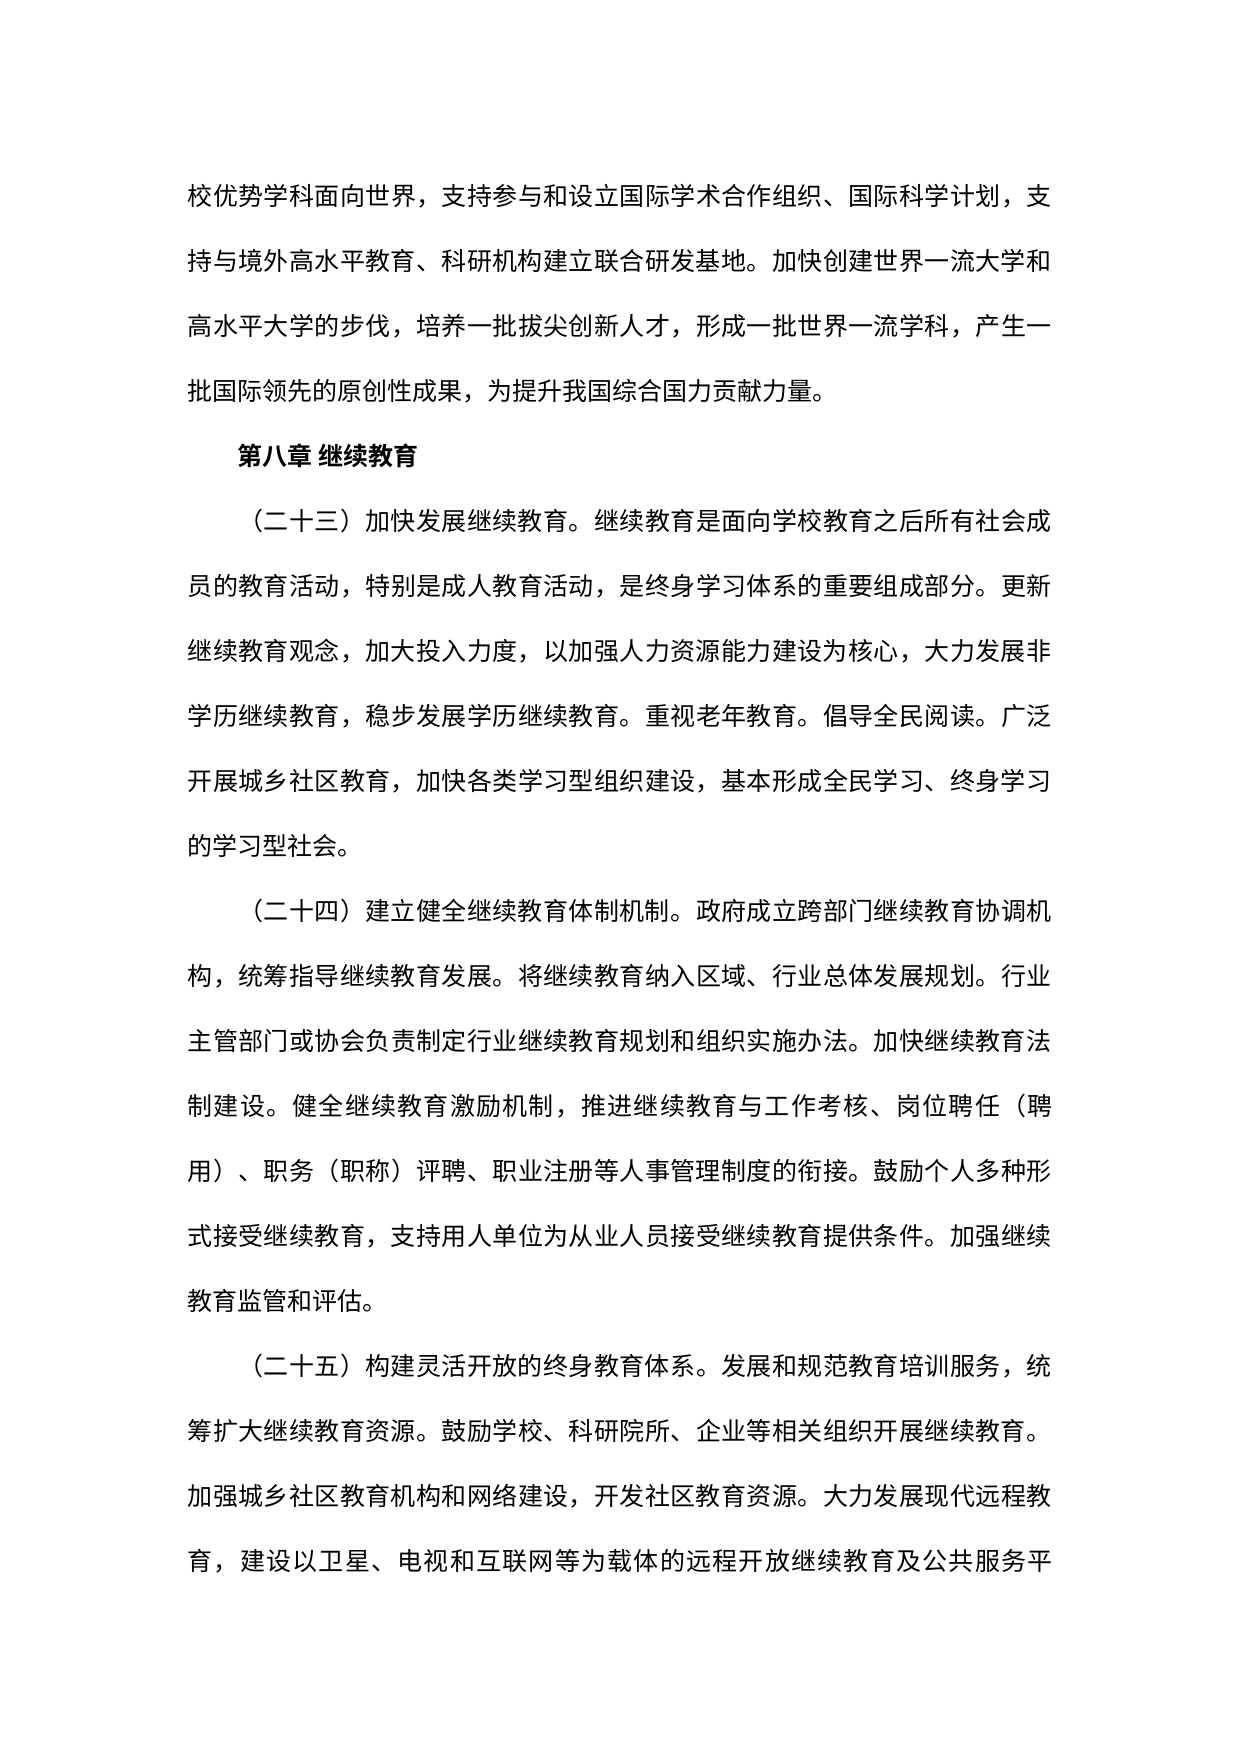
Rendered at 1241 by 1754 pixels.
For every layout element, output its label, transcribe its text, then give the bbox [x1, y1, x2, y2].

text （二十四）建立健全继续教育体制机制。政府成立跨部门继续教育协调机构，统筹指导继续教育发展。将继续教育纳入区域、行业总体发展规划。行业主管部门或协会负责制定行业继续教育规划和组织实施办法。加快继续教育法制建设。健全继续教育激励机制，推进继续教育与工作考核、岗位聘任（聘用）、职务（职称）评聘、职业注册等人事管理制度的衔接。鼓励个人多种形式接受继续教育，支持用人单位为从业人员接受继续教育提供条件。加强继续教育监管和评估。 [187, 877, 1053, 1332]
text 第八章 继续教育 [187, 422, 1053, 487]
text （二十三）加快发展继续教育。继续教育是面向学校教育之后所有社会成员的教育活动，特别是成人教育活动，是终身学习体系的重要组成部分。更新继续教育观念，加大投入力度，以加强人力资源能力建设为核心，大力发展非学历继续教育，稳步发展学历继续教育。重视老年教育。倡导全民阅读。广泛开展城乡社区教育，加快各类学习型组织建设，基本形成全民学习、终身学习的学习型社会。 [187, 487, 1053, 877]
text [187, 162, 1053, 422]
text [187, 1332, 1053, 1592]
